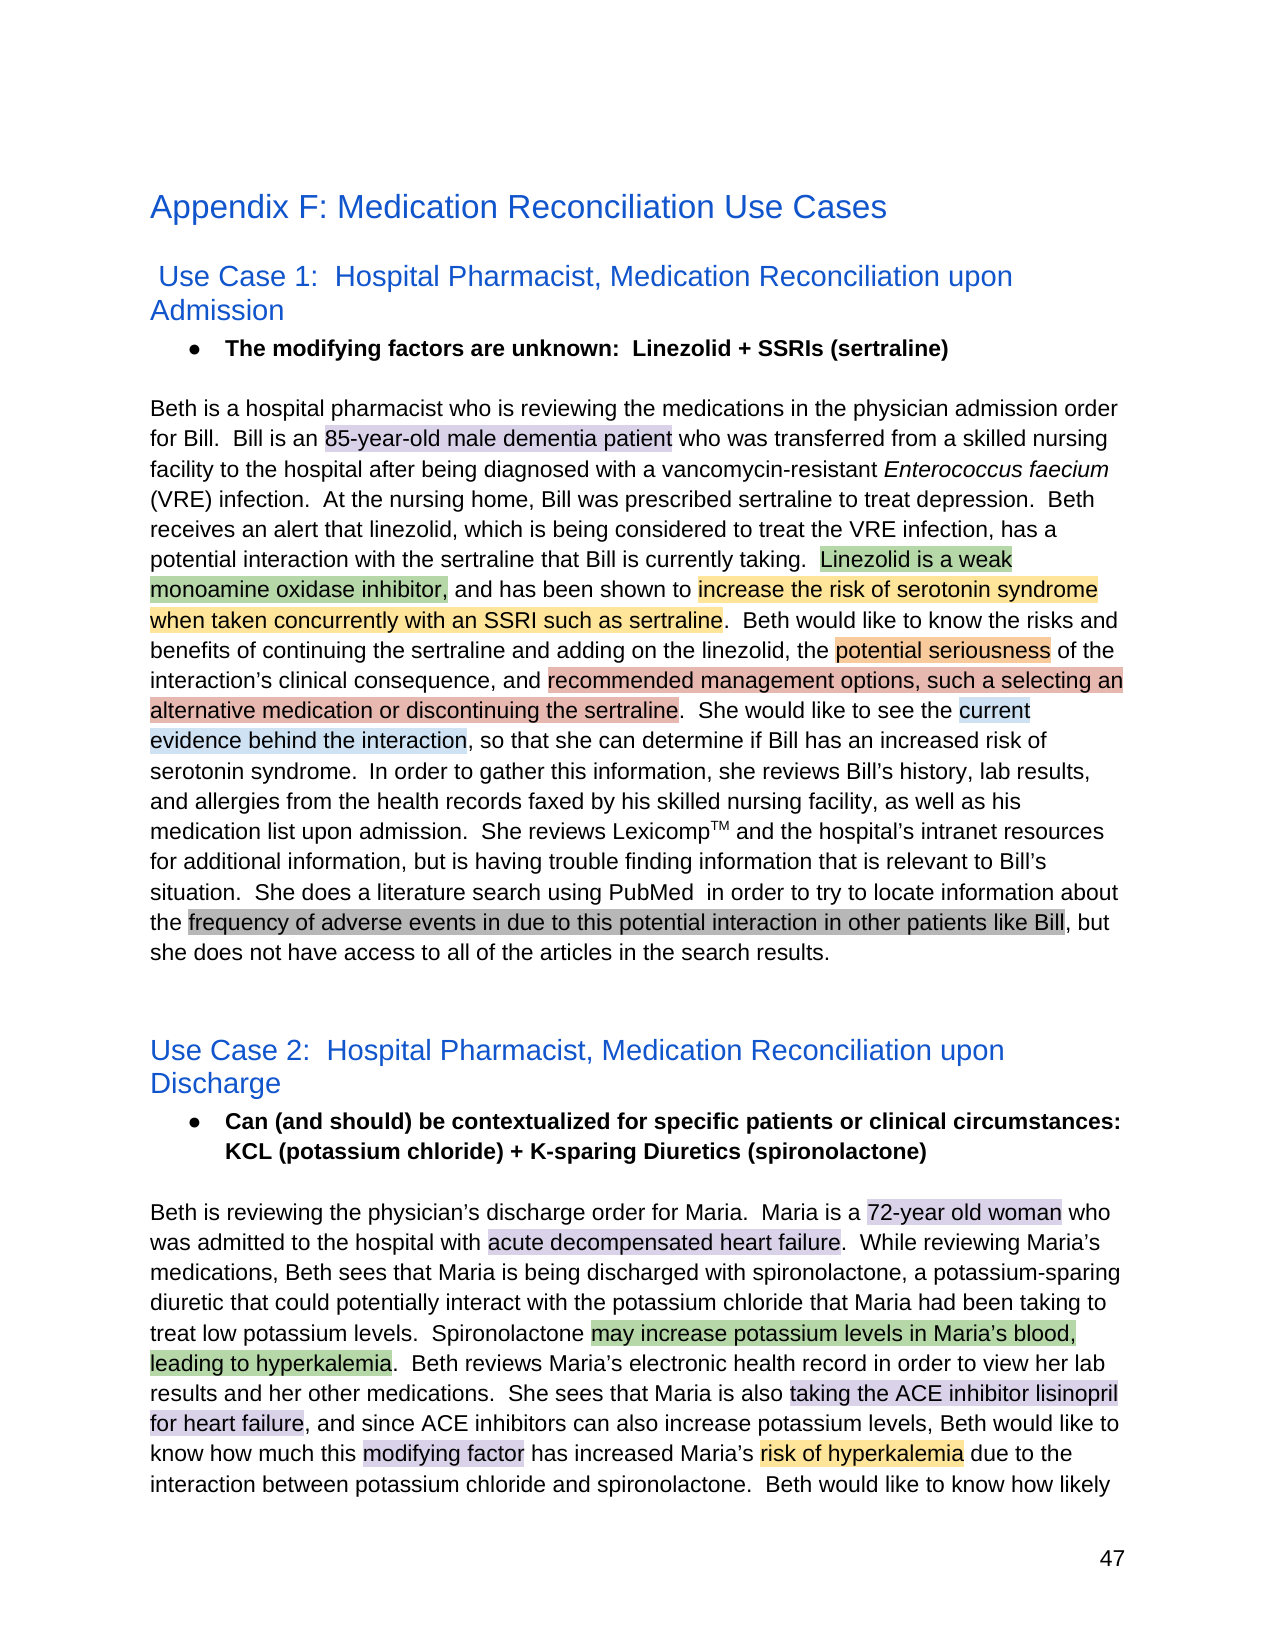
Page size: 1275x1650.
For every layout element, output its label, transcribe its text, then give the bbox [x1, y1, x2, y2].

list The modifying factors are unknown: Linezolid + SSRIs (sertraline) [187, 335, 1125, 361]
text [150, 1199, 1125, 1497]
subtitle Use Case 2: Hospital Pharmacist, Medication Reconciliation upon Discharge [150, 1033, 1125, 1100]
subtitle Appendix F: Medication Reconciliation Use Cases [150, 187, 1125, 226]
subtitle Use Case 1: Hospital Pharmacist, Medication Reconciliation upon Admission [150, 259, 1125, 326]
list Can (and should) be contextualized for specific patients or clinical circumstances: KCL (potassium chloride) + K-sparing Diuretics (spironolactone) [187, 1108, 1125, 1164]
text Beth is a hospital pharmacist who is reviewing the medications in the physician admission order for Bill. Bill is an 85-year-old male dementia patient who was transferred from a skilled nursing facility to the hospital after being diagnosed with a vancomycin-resistant Enterococcus faecium (VRE) infection. At the nursing home, Bill was prescribed sertraline to treat depression. Beth receives an alert that linezolid, which is being considered to treat the VRE infection, has a potential interaction with the sertraline that Bill is currently taking. Linezolid is a weak monoamine oxidase inhibitor, and has been shown to increase the risk of serotonin syndrome when taken concurrently with an SSRI such as sertraline. Beth would like to know the risks and benefits of continuing the sertraline and adding on the linezolid, the potential seriousness of the interaction’s clinical consequence, and recommended management options, such a selecting an alternative medication or discontinuing the sertraline. She would like to see the current evidence behind the interaction, so that she can determine if Bill has an increased risk of serotonin syndrome. In order to gather this information, she reviews Bill’s history, lab results, and allergies from the health records faxed by his skilled nursing facility, as well as his medication list upon admission. She reviews LexicompTM and the hospital’s intranet resources for additional information, but is having trouble finding information that is relevant to Bill’s situation. She does a literature search using PubMed in order to try to locate information about the frequency of adverse events in due to this potential interaction in other patients like Bill, but she does not have access to all of the articles in the search results. [150, 395, 1125, 965]
